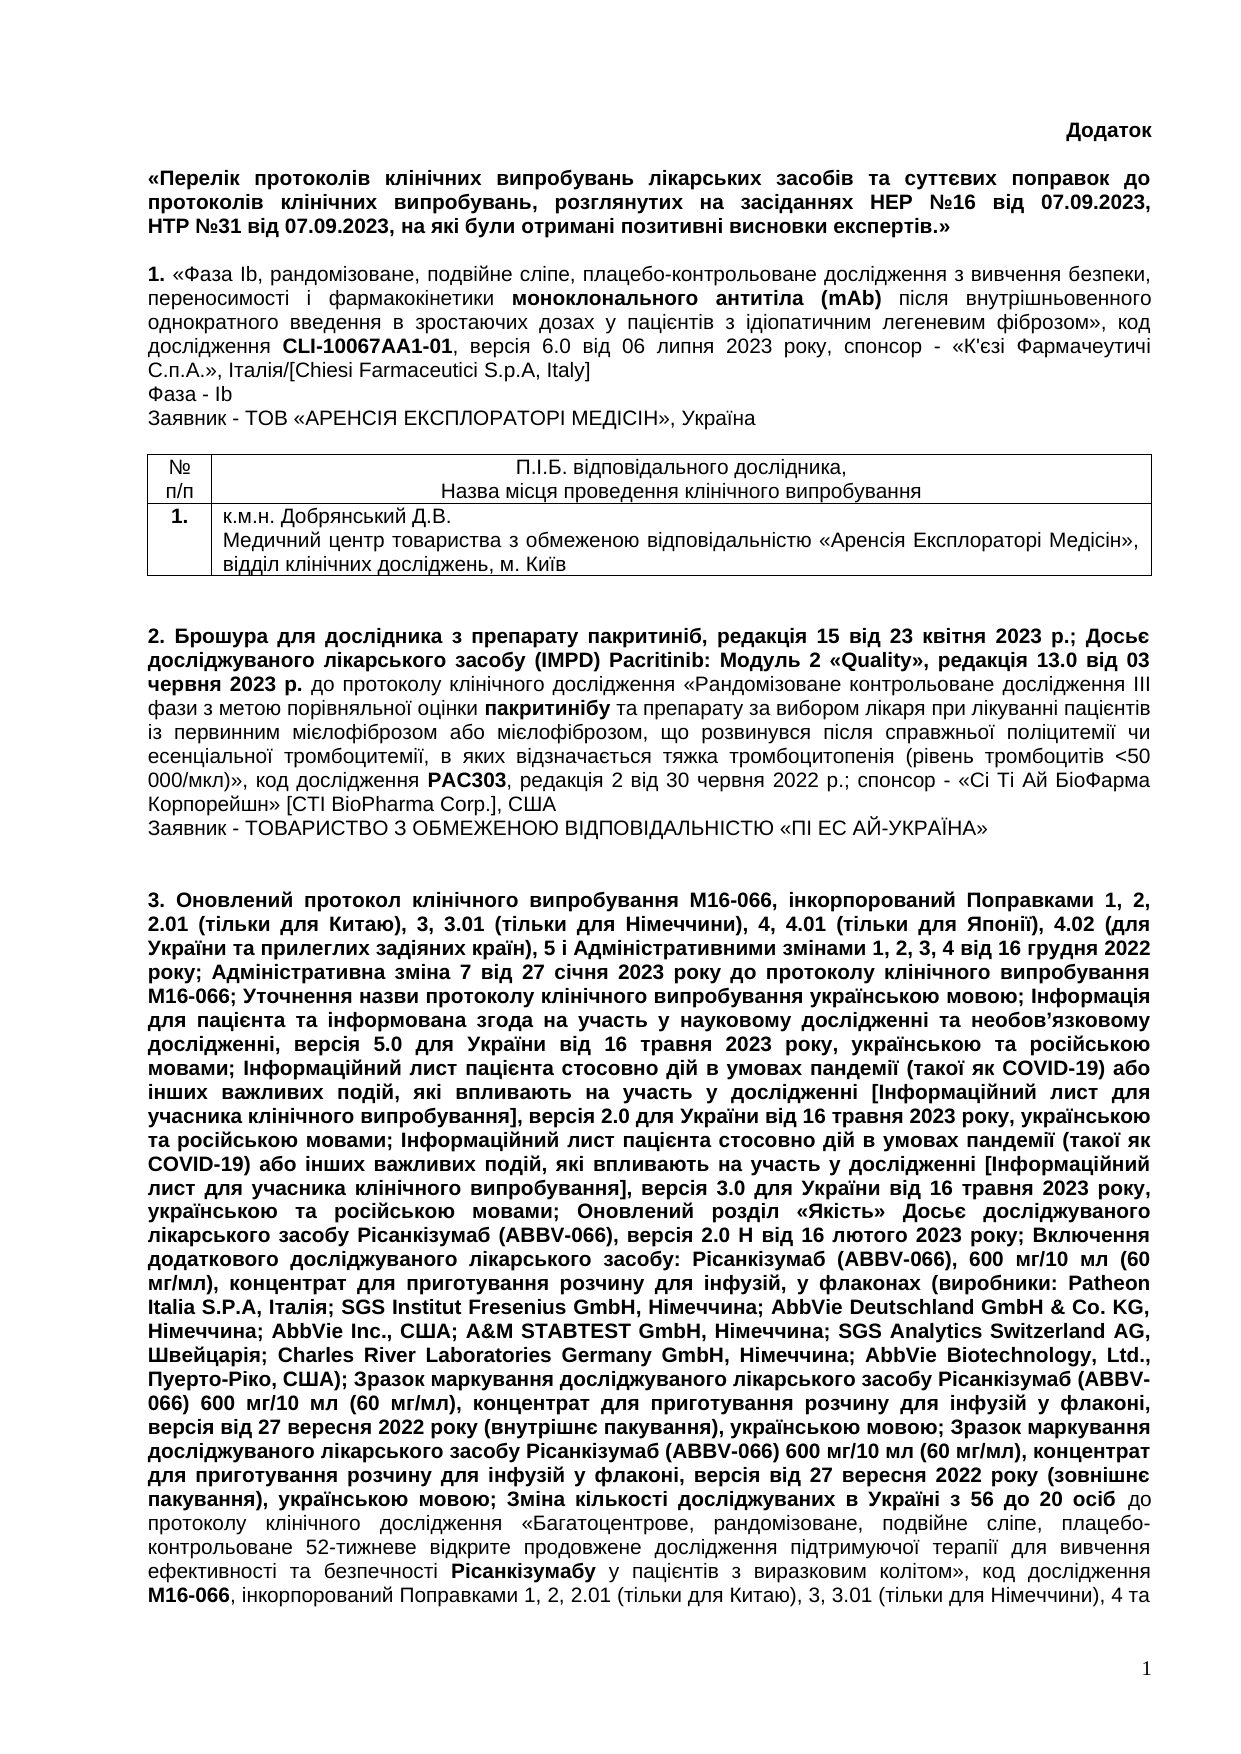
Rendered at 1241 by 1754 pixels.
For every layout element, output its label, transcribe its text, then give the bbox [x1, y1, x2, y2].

table_cell к.м.н. Добрянський Д.В. Медичний центр товариства з обмеженою відповідальністю «Аренсія Експлораторі Медісін», відділ клінічних досліджень, м. Київ [212, 504, 1151, 575]
table_header № п/п [148, 455, 211, 502]
text 2. Брошура для дослідника з препарату пакритиніб, редакція 15 від 23 квітня 2023 р.; Досьє досліджуваного лікарського засобу (IMPD) Pacritinib: Модуль 2 «Quality», редакція 13.0 від 03 червня 2023 р. до протоколу клінічного дослідження «Рандомізоване контрольоване дослідження ІІІ фази з метою порівняльної оцінки пакритинібу та препарату за вибором лікаря при лікуванні пацієнтів із первинним мієлофіброзом або мієлофіброзом, що розвинувся після справжньої поліцитемії чи есенціальної тромбоцитемії, в яких відзначається тяжка тромбоцитопенія (рівень тромбоцитів <50 000/мкл)», код дослідження PAC303, редакція 2 від 30 червня 2022 р.; спонсор - «Сі Ті Ай БіоФарма Корпорейшн» [CTI BioPharma Corp.], США [148, 624, 1152, 816]
table_cell 1. [148, 504, 211, 575]
table_header П.І.Б. відповідального дослідника, Назва місця проведення клінічного випробування [212, 455, 1151, 502]
text Заявник - ТОВ «АРЕНСІЯ ЕКСПЛОРАТОРІ МЕДІСІН», Україна [148, 406, 1152, 429]
text Заявник - ТОВАРИСТВО З ОБМЕЖЕНОЮ ВІДПОВІДАЛЬНІСТЮ «ПІ ЕС АЙ-УКРАЇНА» [148, 816, 1152, 840]
text Фаза - Іb [148, 382, 1152, 406]
text 1. «Фаза Ib, рандомізоване, подвійне сліпе, плацебо-контрольоване дослідження з вивчення безпеки, переносимості і фармакокінетики моноклонального антитіла (mAb) після внутрішньовенного однократного введення в зростаючих дозах у пацієнтів з ідіопатичним легеневим фіброзом», код дослідження CLI-10067AA1-01, версія 6.0 від 06 липня 2023 року, спонсор - «К'єзі Фармачеутичі С.п.А.», Італія/[Chiesi Farmaceutici S.p.A, Italy] [148, 262, 1152, 382]
text Додаток [148, 118, 1152, 142]
text «Перелік протоколів клінічних випробувань лікарських засобів та суттєвих поправок до протоколів клінічних випробувань, розглянутих на засіданнях НЕР №16 від 07.09.2023, НТР №31 від 07.09.2023, на які були отримані позитивні висновки експертів.» [148, 166, 1152, 238]
